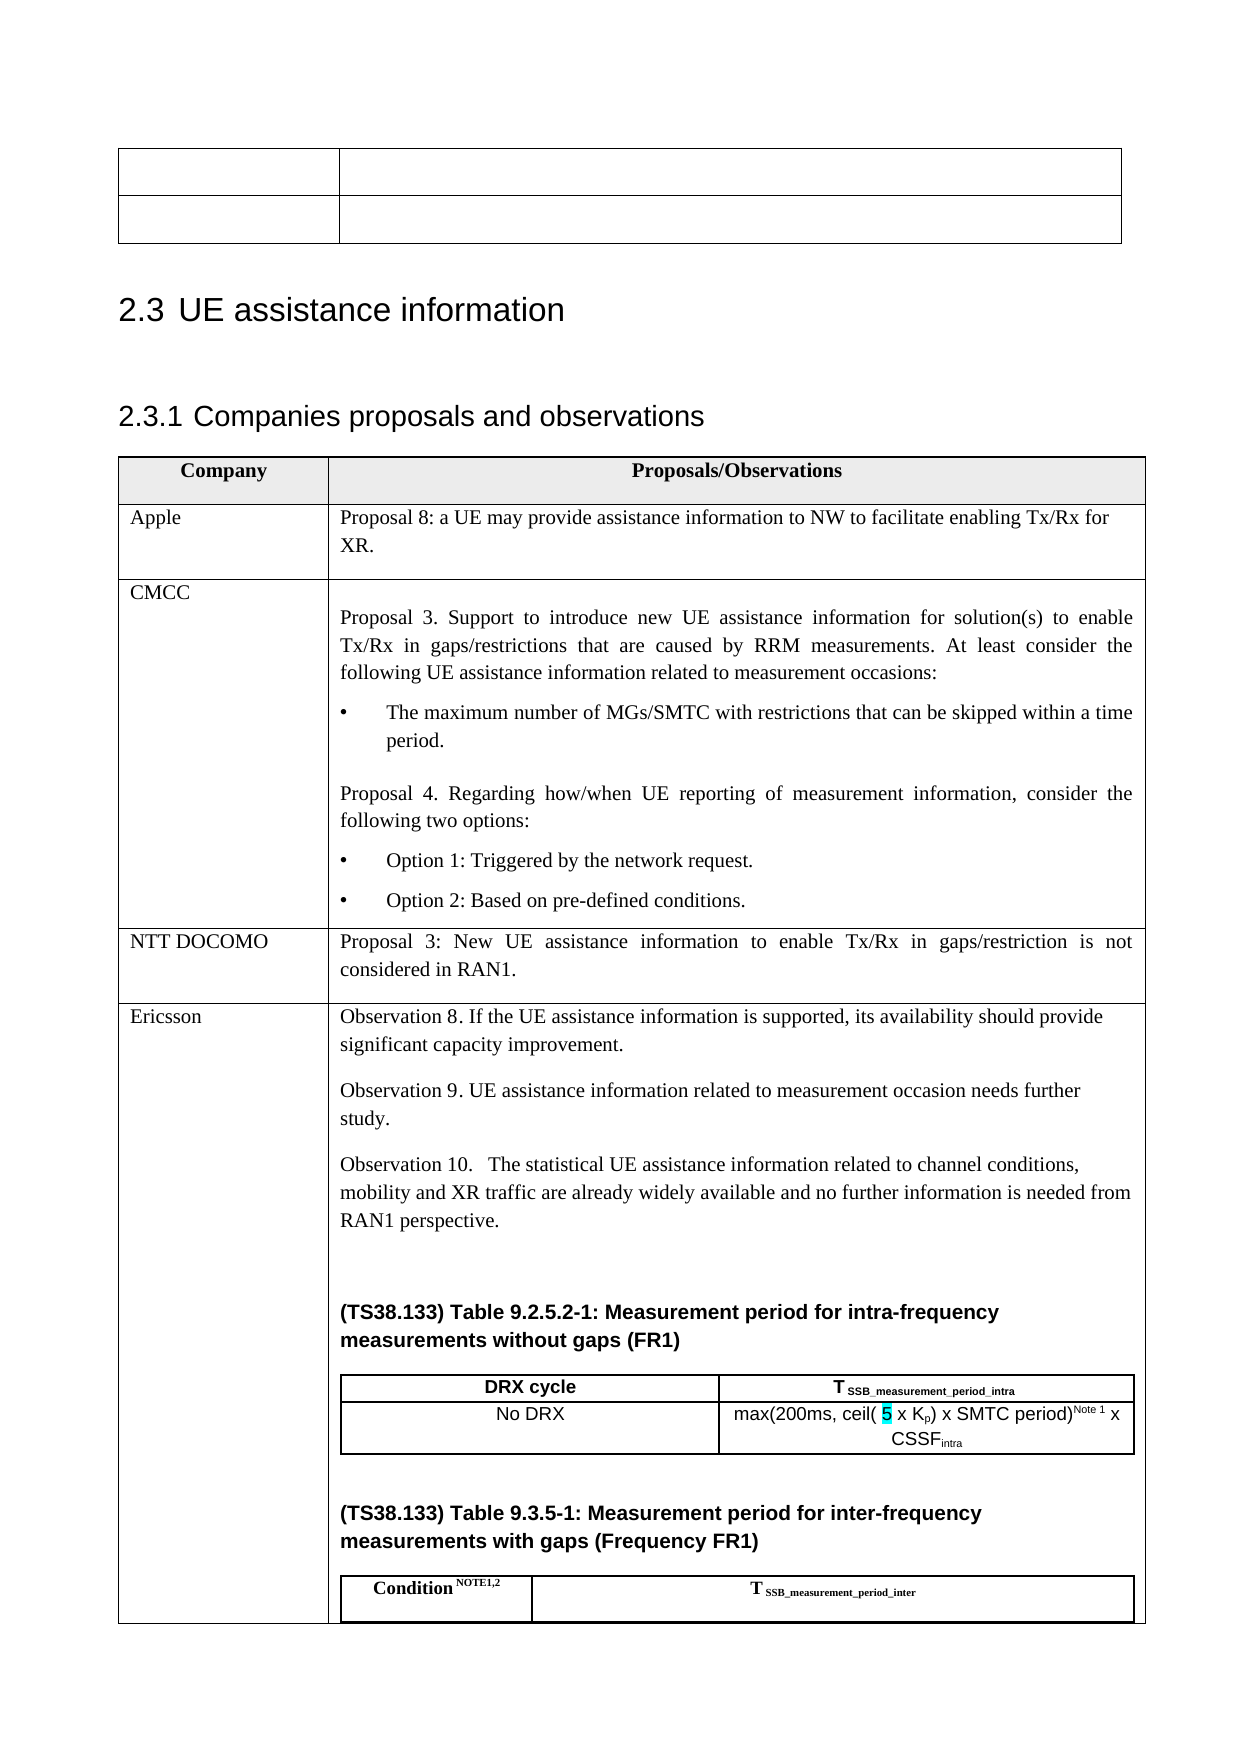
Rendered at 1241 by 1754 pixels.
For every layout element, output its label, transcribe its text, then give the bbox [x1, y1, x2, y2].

table_cell NTT DOCOMO [119, 929, 328, 1003]
table_cell [340, 149, 1121, 195]
subtitle UE assistance information [118, 290, 1122, 328]
subtitle Companies proposals and observations [118, 399, 1122, 433]
table_cell Apple [119, 505, 328, 579]
table_cell [340, 196, 1121, 242]
table_cell Ericsson [119, 1004, 328, 1623]
table_header Company [119, 458, 328, 504]
table_cell [119, 149, 339, 195]
table_header Proposals/Observations [329, 458, 1145, 504]
table_cell Proposal 3. Support to introduce new UE assistance information for solution(s) to enable Tx/Rx in gaps/restrictions that are caused by RRM measurements. At least consider the following UE assistance information related to measurement occasions: The maximum number of MGs/SMTC with restrictions that can be skipped within a time period. Proposal 4. Regarding how/when UE reporting of measurement information, consider the following two options: Option 1: Triggered by the network request. Option 2: Based on pre-defined conditions. [329, 580, 1145, 928]
table_cell [119, 196, 339, 242]
table_cell Proposal 3: New UE assistance information to enable Tx/Rx in gaps/restriction is not considered in RAN1. [329, 929, 1145, 1003]
table_cell CMCC [119, 580, 328, 928]
table_cell Proposal 8: a UE may provide assistance information to NW to facilitate enabling Tx/Rx for XR. [329, 505, 1145, 579]
